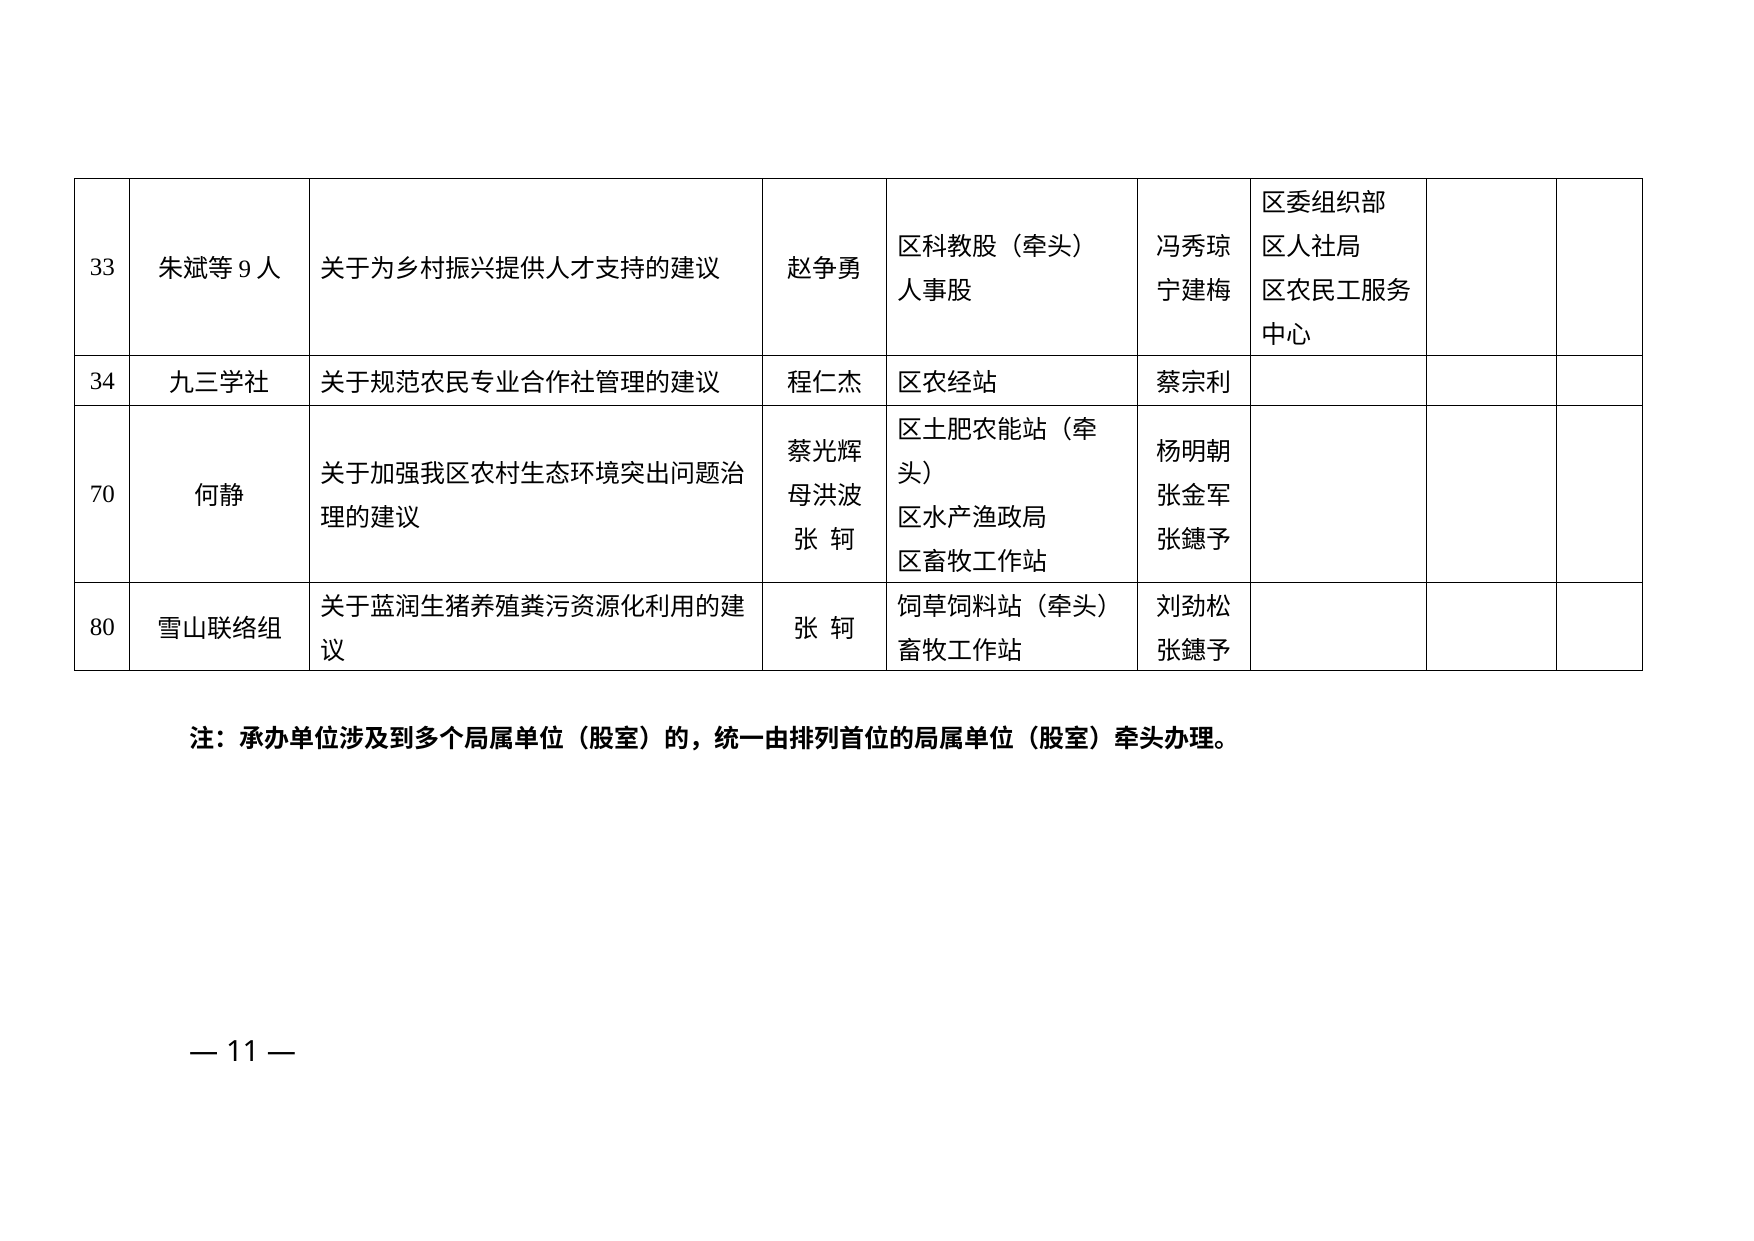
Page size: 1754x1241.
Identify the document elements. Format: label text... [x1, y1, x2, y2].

table_cell 关于规范农民专业合作社管理的建议 [310, 356, 762, 405]
table_cell 80 [75, 583, 129, 670]
table_cell 关于为乡村振兴提供人才支持的建议 [310, 179, 762, 354]
table_cell [1427, 179, 1556, 354]
table_cell 70 [75, 406, 129, 582]
table_cell 赵争勇 [763, 179, 886, 354]
table_cell 区委组织部 区人社局 区农民工服务中心 [1251, 179, 1426, 354]
table_cell 何静 [130, 406, 309, 582]
table_cell [1251, 356, 1426, 405]
table_cell 关于加强我区农村生态环境突出问题治理的建议 [310, 406, 762, 582]
table_cell 33 [75, 179, 129, 354]
table_cell 34 [75, 356, 129, 405]
table_cell [1427, 406, 1556, 582]
table_cell 区科教股（牵头） 人事股 [887, 179, 1137, 354]
table_cell [1251, 406, 1426, 582]
table_cell [1251, 583, 1426, 670]
table_cell 区土肥农能站（牵头） 区水产渔政局 区畜牧工作站 [887, 406, 1137, 582]
table_cell 九三学社 [130, 356, 309, 405]
table_cell 杨明朝 张金军 张鏸予 [1138, 406, 1250, 582]
table_cell 冯秀琼 宁建梅 [1138, 179, 1250, 354]
table_cell [1557, 406, 1642, 582]
table_cell 张 轲 [763, 583, 886, 670]
table_cell 雪山联络组 [130, 583, 309, 670]
table_cell 刘劲松 张鏸予 [1138, 583, 1250, 670]
text 注：承办单位涉及到多个局属单位（股室）的，统一由排列首位的局属单位（股室）牵头办理。 [189, 715, 1535, 759]
table_cell [1427, 356, 1556, 405]
table_cell [1557, 356, 1642, 405]
table_cell 朱斌等9人 [130, 179, 309, 354]
table_cell 程仁杰 [763, 356, 886, 405]
table_cell 蔡宗利 [1138, 356, 1250, 405]
table_cell 蔡光辉 母洪波 张 轲 [763, 406, 886, 582]
table_cell [1557, 583, 1642, 670]
table_cell 区农经站 [887, 356, 1137, 405]
table_cell 饲草饲料站（牵头） 畜牧工作站 [887, 583, 1137, 670]
table_cell [1427, 583, 1556, 670]
table_cell [1557, 179, 1642, 354]
table_cell 关于蓝润生猪养殖粪污资源化利用的建议 [310, 583, 762, 670]
